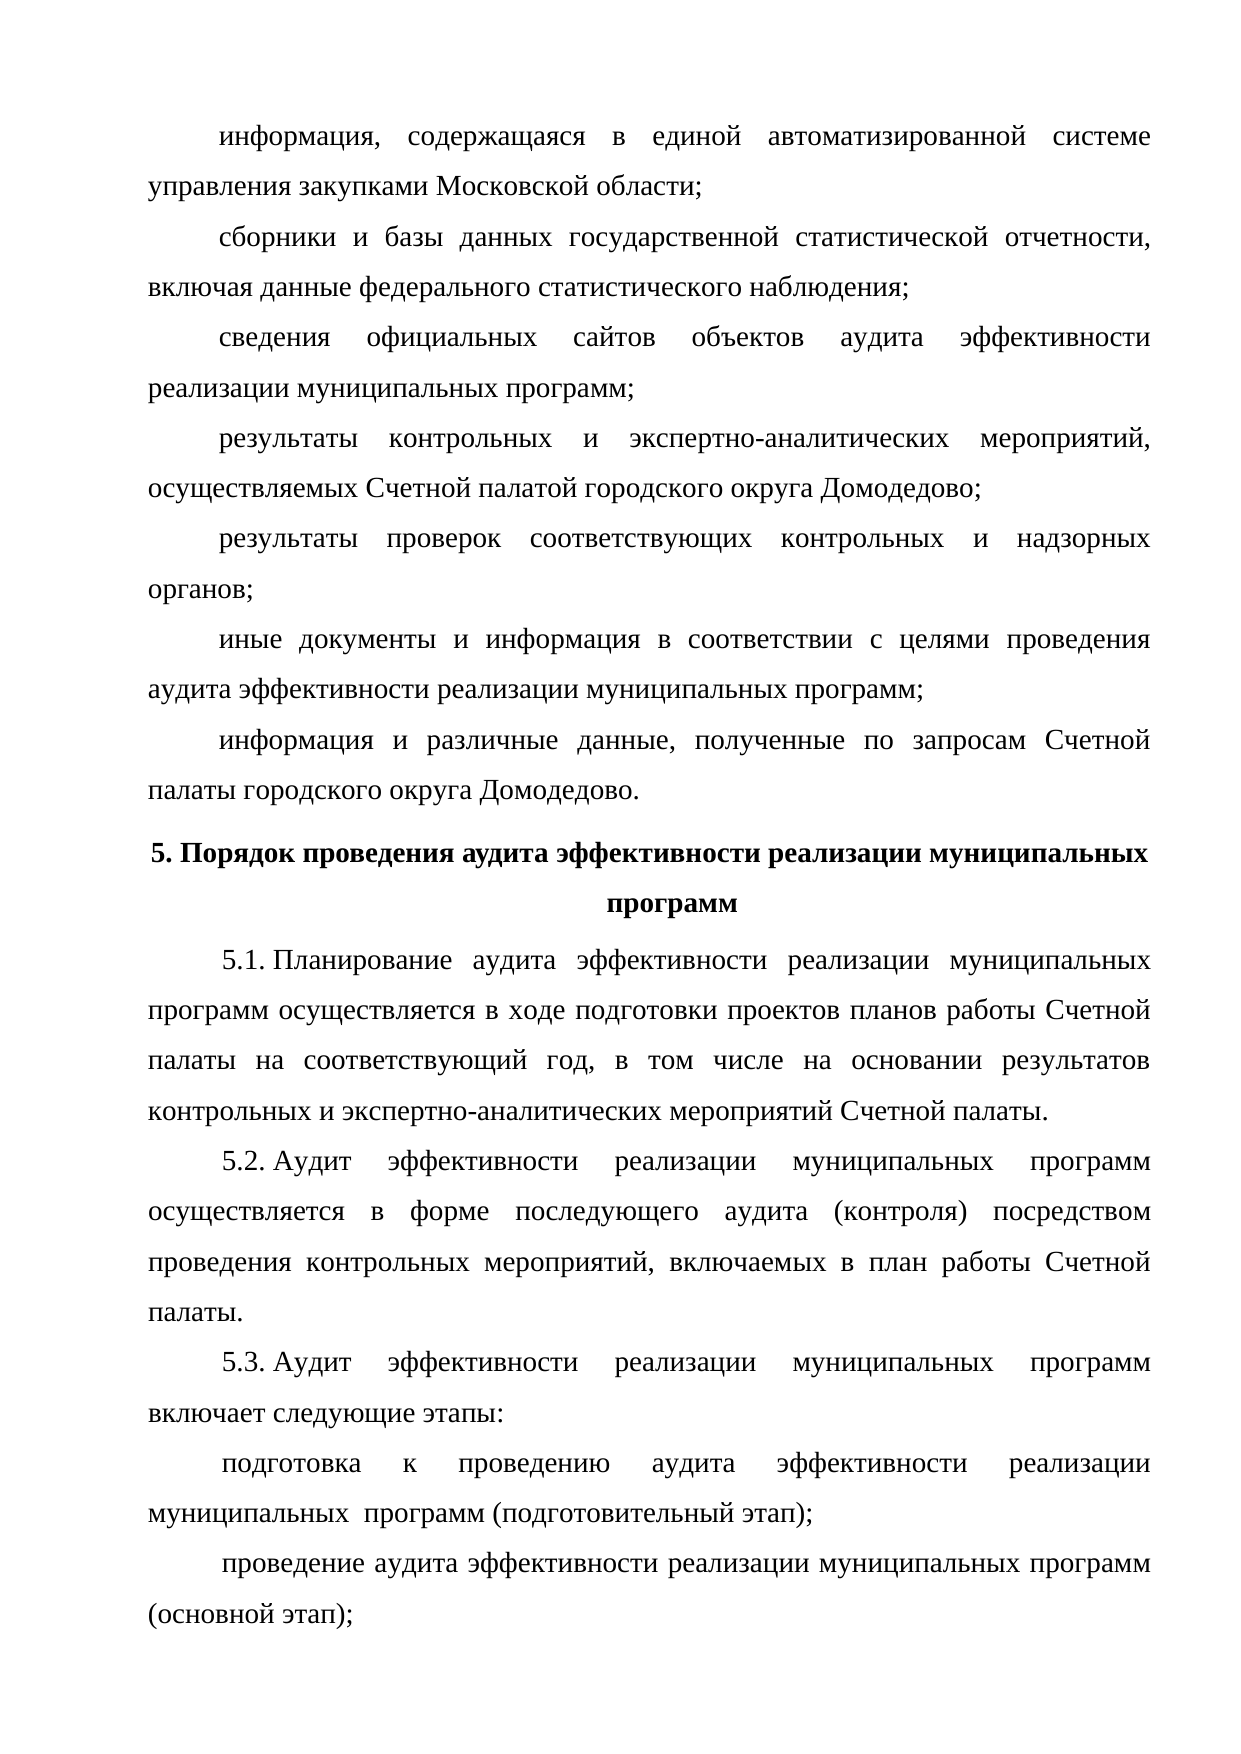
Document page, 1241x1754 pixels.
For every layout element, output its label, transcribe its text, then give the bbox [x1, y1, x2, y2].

list Аудит эффективности реализации муниципальных программ осуществляется в форме последующего аудита (контроля) посредством проведения контрольных мероприятий, включаемых в план работы Счетной палаты. [148, 1143, 1152, 1328]
text информация, содержащаяся в единой автоматизированной системе управления закупками Московской области; [148, 118, 1152, 202]
text информация и различные данные, полученные по запросам Счетной палаты городского округа Домодедово. [148, 722, 1152, 806]
text иные документы и информация в соответствии с целями проведения аудита эффективности реализации муниципальных программ; [148, 621, 1152, 705]
text подготовка к проведению аудита эффективности реализации муниципальных программ (подготовительный этап); [148, 1445, 1152, 1529]
subtitle Порядок проведения аудита эффективности реализации муниципальных программ [148, 835, 1152, 919]
text результаты контрольных и экспертно-аналитических мероприятий, осуществляемых Счетной палатой городского округа Домодедово; [148, 420, 1152, 504]
text сведения официальных сайтов объектов аудита эффективности реализации муниципальных программ; [148, 319, 1152, 403]
text результаты проверок соответствующих контрольных и надзорных органов; [148, 521, 1152, 604]
text сборники и базы данных государственной статистической отчетности, включая данные федерального статистического наблюдения; [148, 219, 1152, 303]
text проведение аудита эффективности реализации муниципальных программ (основной этап); [148, 1546, 1152, 1629]
list Аудит эффективности реализации муниципальных программ включает следующие этапы: [148, 1344, 1152, 1428]
list Планирование аудита эффективности реализации муниципальных программ осуществляется в ходе подготовки проектов планов работы Счетной палаты на соответствующий год, в том числе на основании результатов контрольных и экспертно-аналитических мероприятий Счетной палаты. [148, 942, 1152, 1126]
